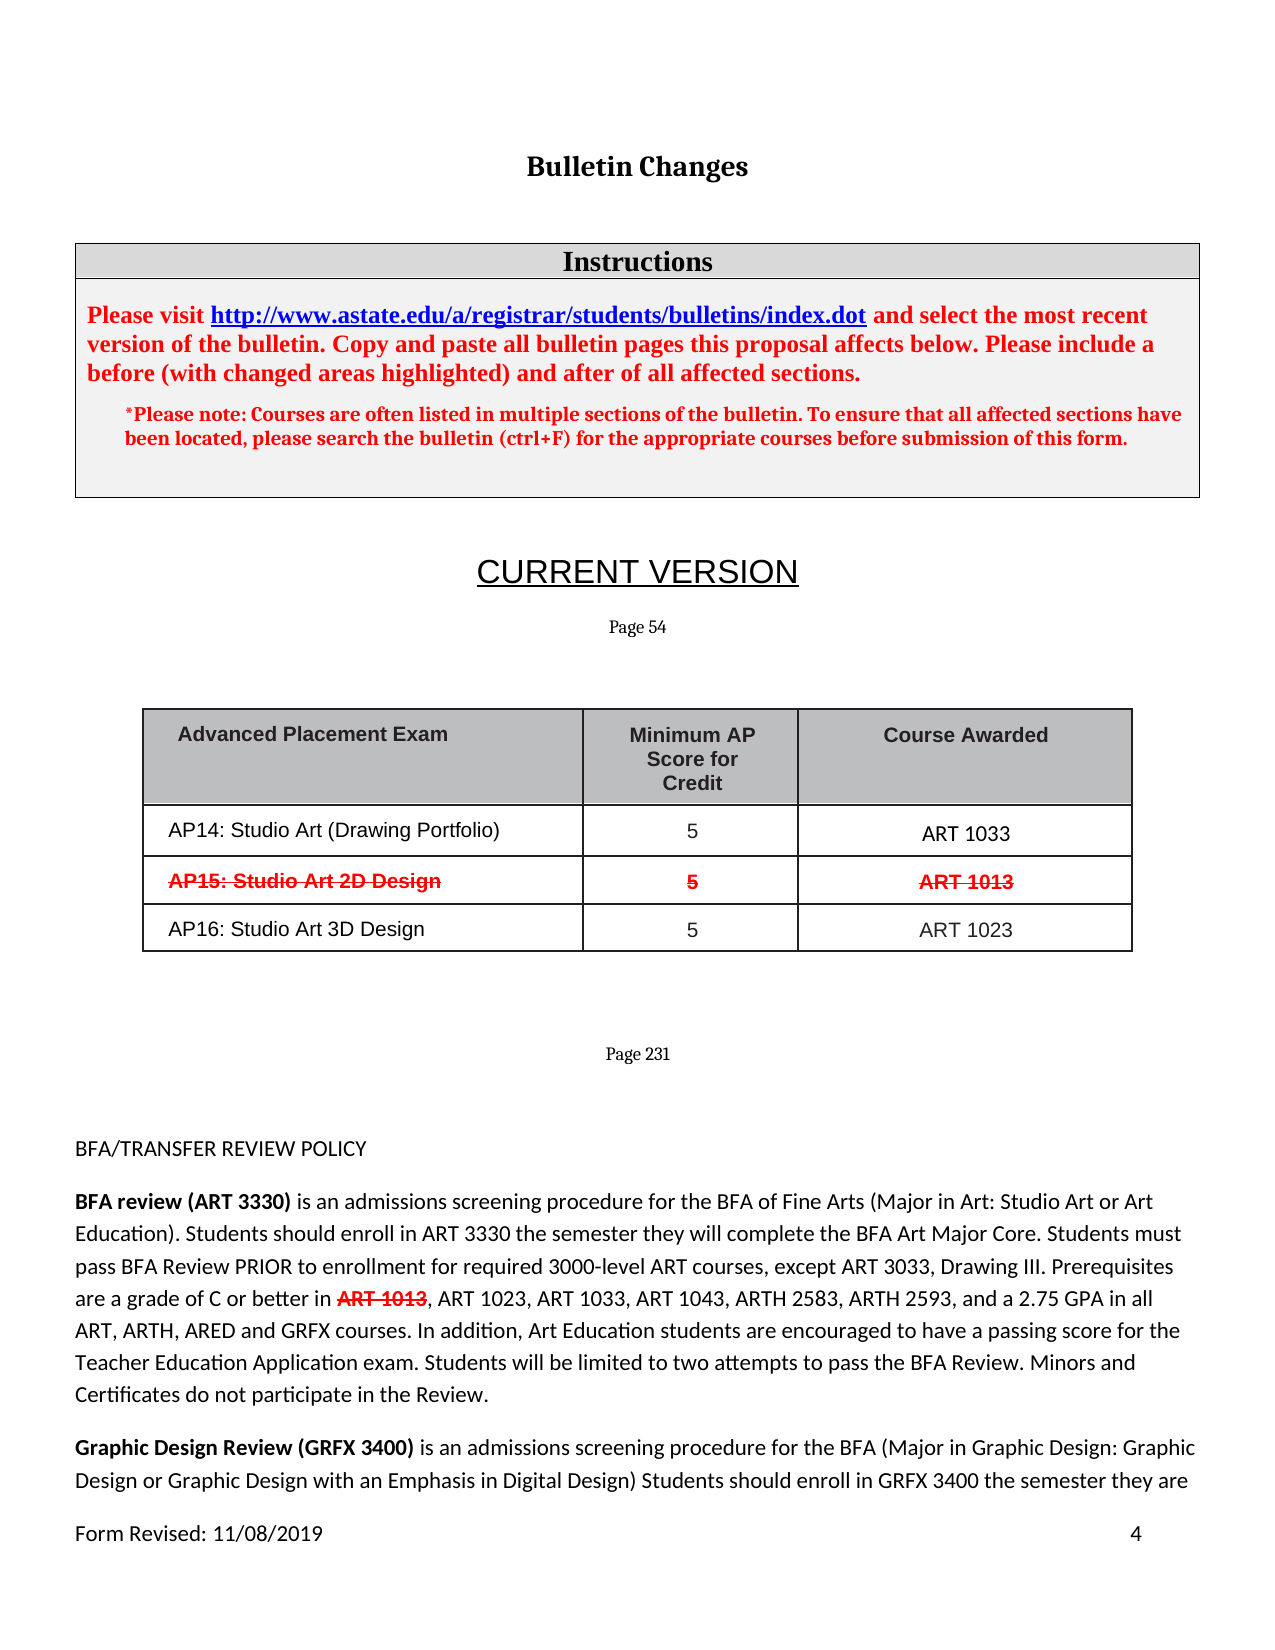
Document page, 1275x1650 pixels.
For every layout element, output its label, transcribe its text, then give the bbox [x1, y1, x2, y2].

text Bulletin Changes [75, 150, 1200, 183]
table_cell Please visit http://www.astate.edu/a/registrar/students/bulletins/index.dot and select the most recent version of the bulletin. Copy and paste all bulletin pages this proposal affects below. Please include a before (with changed areas highlighted) and after of all affected sections. *Please note: Courses are often listed in multiple sections of the bulletin. To ensure that all affected sections have been located, please search the bulletin (ctrl+F) for the appropriate courses before submission of this form. [76, 279, 1199, 497]
table_header Instructions [76, 244, 1199, 277]
table_header Course Awarded [799, 710, 1131, 803]
table_cell AP16: Studio Art 3D Design [144, 905, 582, 950]
table_cell ART 1033 [799, 806, 1131, 855]
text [75, 1433, 1200, 1494]
text BFA review (ART 3330) is an admissions screening procedure for the BFA of Fine Arts (Major in Art: Studio Art or Art Education). Students should enroll in ART 3330 the semester they will complete the BFA Art Major Core. Students must pass BFA Review PRIOR to enrollment for required 3000-level ART courses, except ART 3033, Drawing III. Prerequisites are a grade of C or better in ART 1013, ART 1023, ART 1033, ART 1043, ARTH 2583, ARTH 2593, and a 2.75 GPA in all ART, ARTH, ARED and GRFX courses. In addition, Art Education students are encouraged to have a passing score for the Teacher Education Application exam. Students will be limited to two attempts to pass the BFA Review. Minors and Certificates do not participate in the Review. [75, 1187, 1200, 1408]
table_header Minimum AP Score for Credit [584, 710, 797, 803]
table_header Advanced Placement Exam [144, 710, 582, 803]
table_cell AP14: Studio Art (Drawing Portfolio) [144, 806, 582, 855]
table_cell 5 [584, 857, 797, 902]
table_cell ART 1013 [799, 857, 1131, 902]
table_cell 5 [584, 905, 797, 950]
text BFA/TRANSFER REVIEW POLICY [75, 1134, 1200, 1162]
table_cell 5 [584, 806, 797, 855]
text Page 231 [75, 1043, 1200, 1065]
text Page 54 [75, 617, 1200, 638]
table_cell ART 1023 [799, 905, 1131, 950]
text CURRENT VERSION [75, 552, 1200, 590]
table_cell AP15: Studio Art 2D Design [144, 857, 582, 902]
